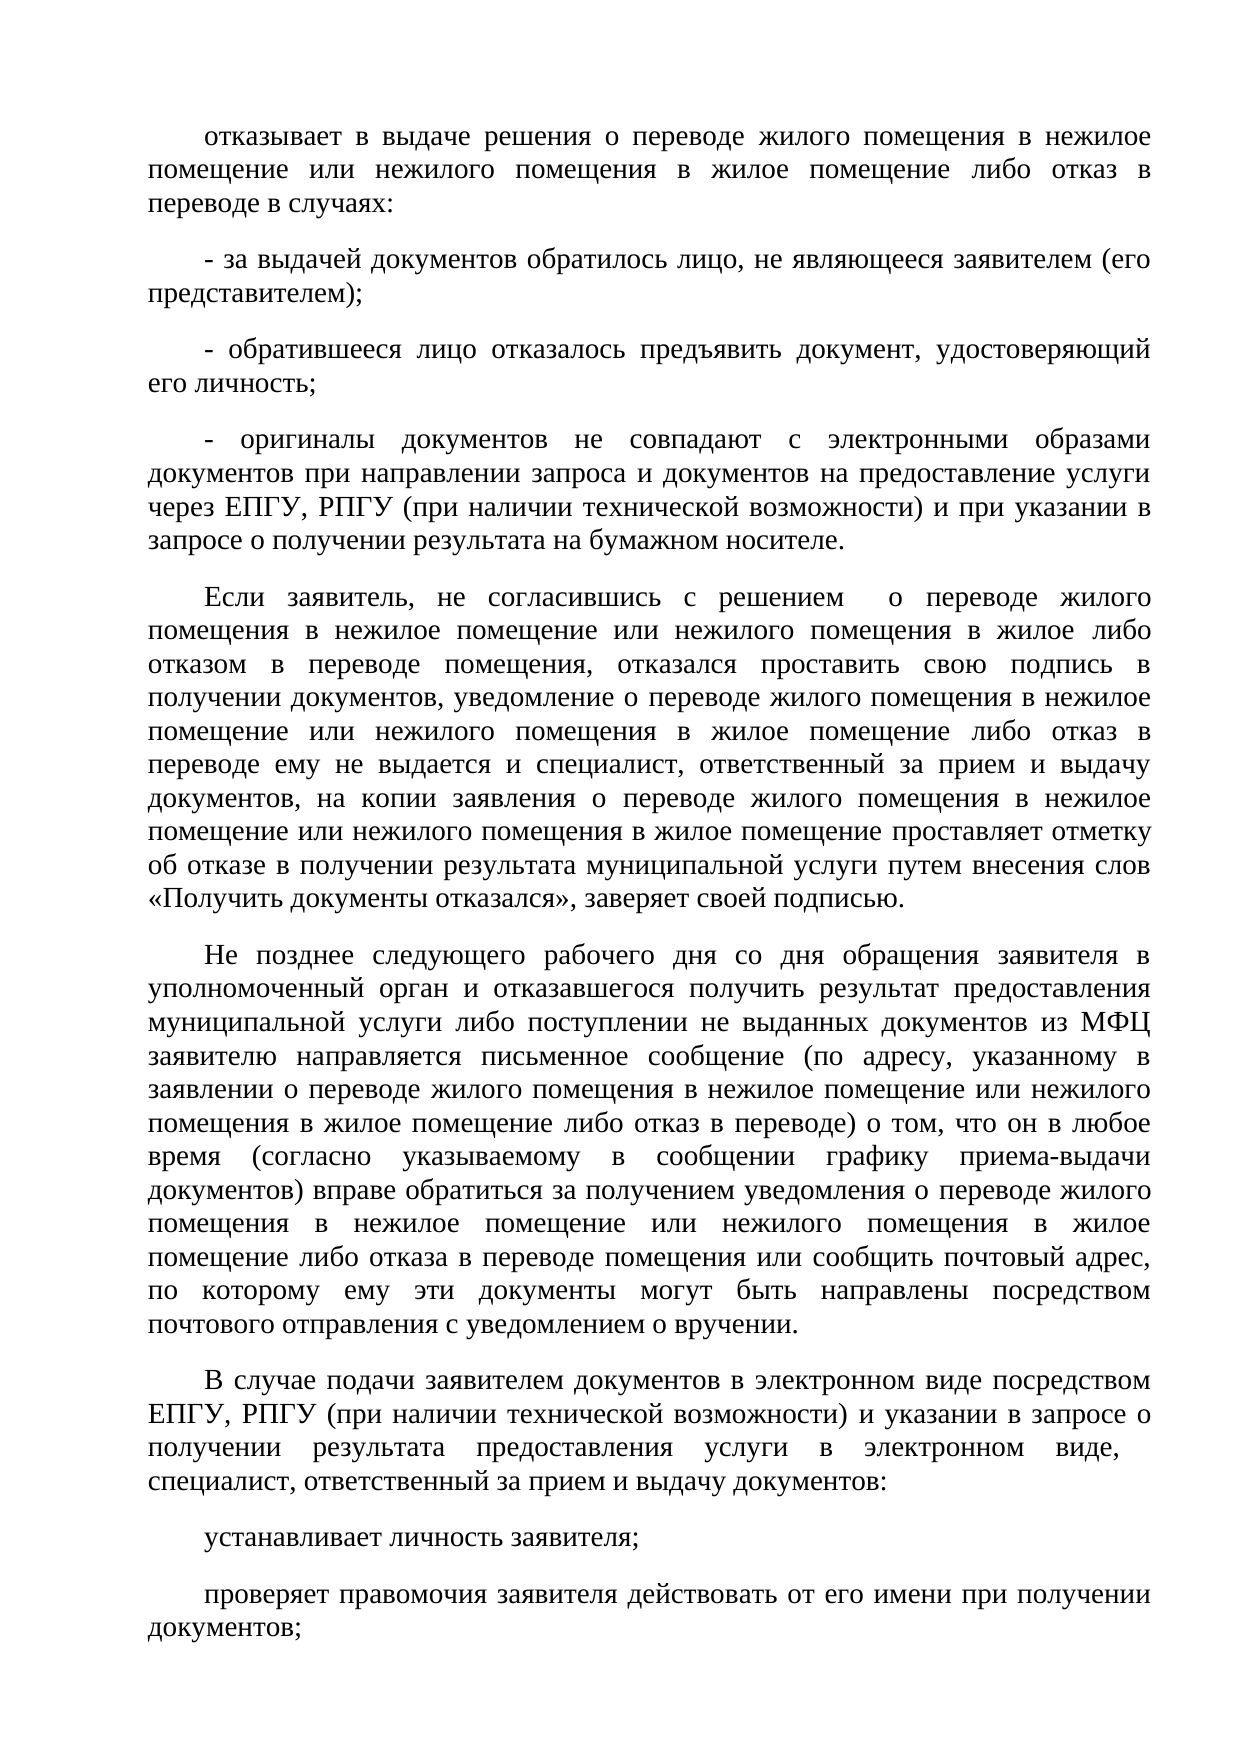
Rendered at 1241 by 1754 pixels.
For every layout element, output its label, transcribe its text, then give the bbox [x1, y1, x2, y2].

text В случае подачи заявителем документов в электронном виде посредством ЕПГУ, РПГУ (при наличии технической возможности) и указании в запросе о получении результата предоставления услуги в электронном виде, специалист, ответственный за прием и выдачу документов: [148, 1362, 1152, 1497]
text проверяет правомочия заявителя действовать от его имени при получении документов; [148, 1576, 1152, 1643]
text - обратившееся лицо отказалось предъявить документ, удостоверяющий его личность; [148, 332, 1152, 399]
text Если заявитель, не согласившись с решением о переводе жилого помещения в нежилое помещение или нежилого помещения в жилое либо отказом в переводе помещения, отказался проставить свою подпись в получении документов, уведомление о переводе жилого помещения в нежилое помещение или нежилого помещения в жилое помещение либо отказ в переводе ему не выдается и специалист, ответственный за прием и выдачу документов, на копии заявления о переводе жилого помещения в нежилое помещение или нежилого помещения в жилое помещение проставляет отметку об отказе в получении результата муниципальной услуги путем внесения слов «Получить документы отказался», заверяет своей подписью. [148, 579, 1152, 914]
text - за выдачей документов обратилось лицо, не являющееся заявителем (его представителем); [148, 242, 1152, 309]
text Не позднее следующего рабочего дня со дня обращения заявителя в уполномоченный орган и отказавшегося получить результат предоставления муниципальной услуги либо поступлении не выданных документов из МФЦ заявителю направляется письменное сообщение (по адресу, указанному в заявлении о переводе жилого помещения в нежилое помещение или нежилого помещения в жилое помещение либо отказ в переводе) о том, что он в любое время (согласно указываемому в сообщении графику приема-выдачи документов) вправе обратиться за получением уведомления о переводе жилого помещения в нежилое помещение или нежилого помещения в жилое помещение либо отказа в переводе помещения или сообщить почтовый адрес, по которому ему эти документы могут быть направлены посредством почтового отправления с уведомлением о вручении. [148, 937, 1152, 1339]
text - оригиналы документов не совпадают с электронными образами документов при направлении запроса и документов на предоставление услуги через ЕПГУ, РПГУ (при наличии технической возможности) и при указании в запросе о получении результата на бумажном носителе. [148, 422, 1152, 556]
text отказывает в выдаче решения о переводе жилого помещения в нежилое помещение или нежилого помещения в жилое помещение либо отказ в переводе в случаях: [148, 118, 1152, 219]
text устанавливает личность заявителя; [148, 1519, 1152, 1553]
